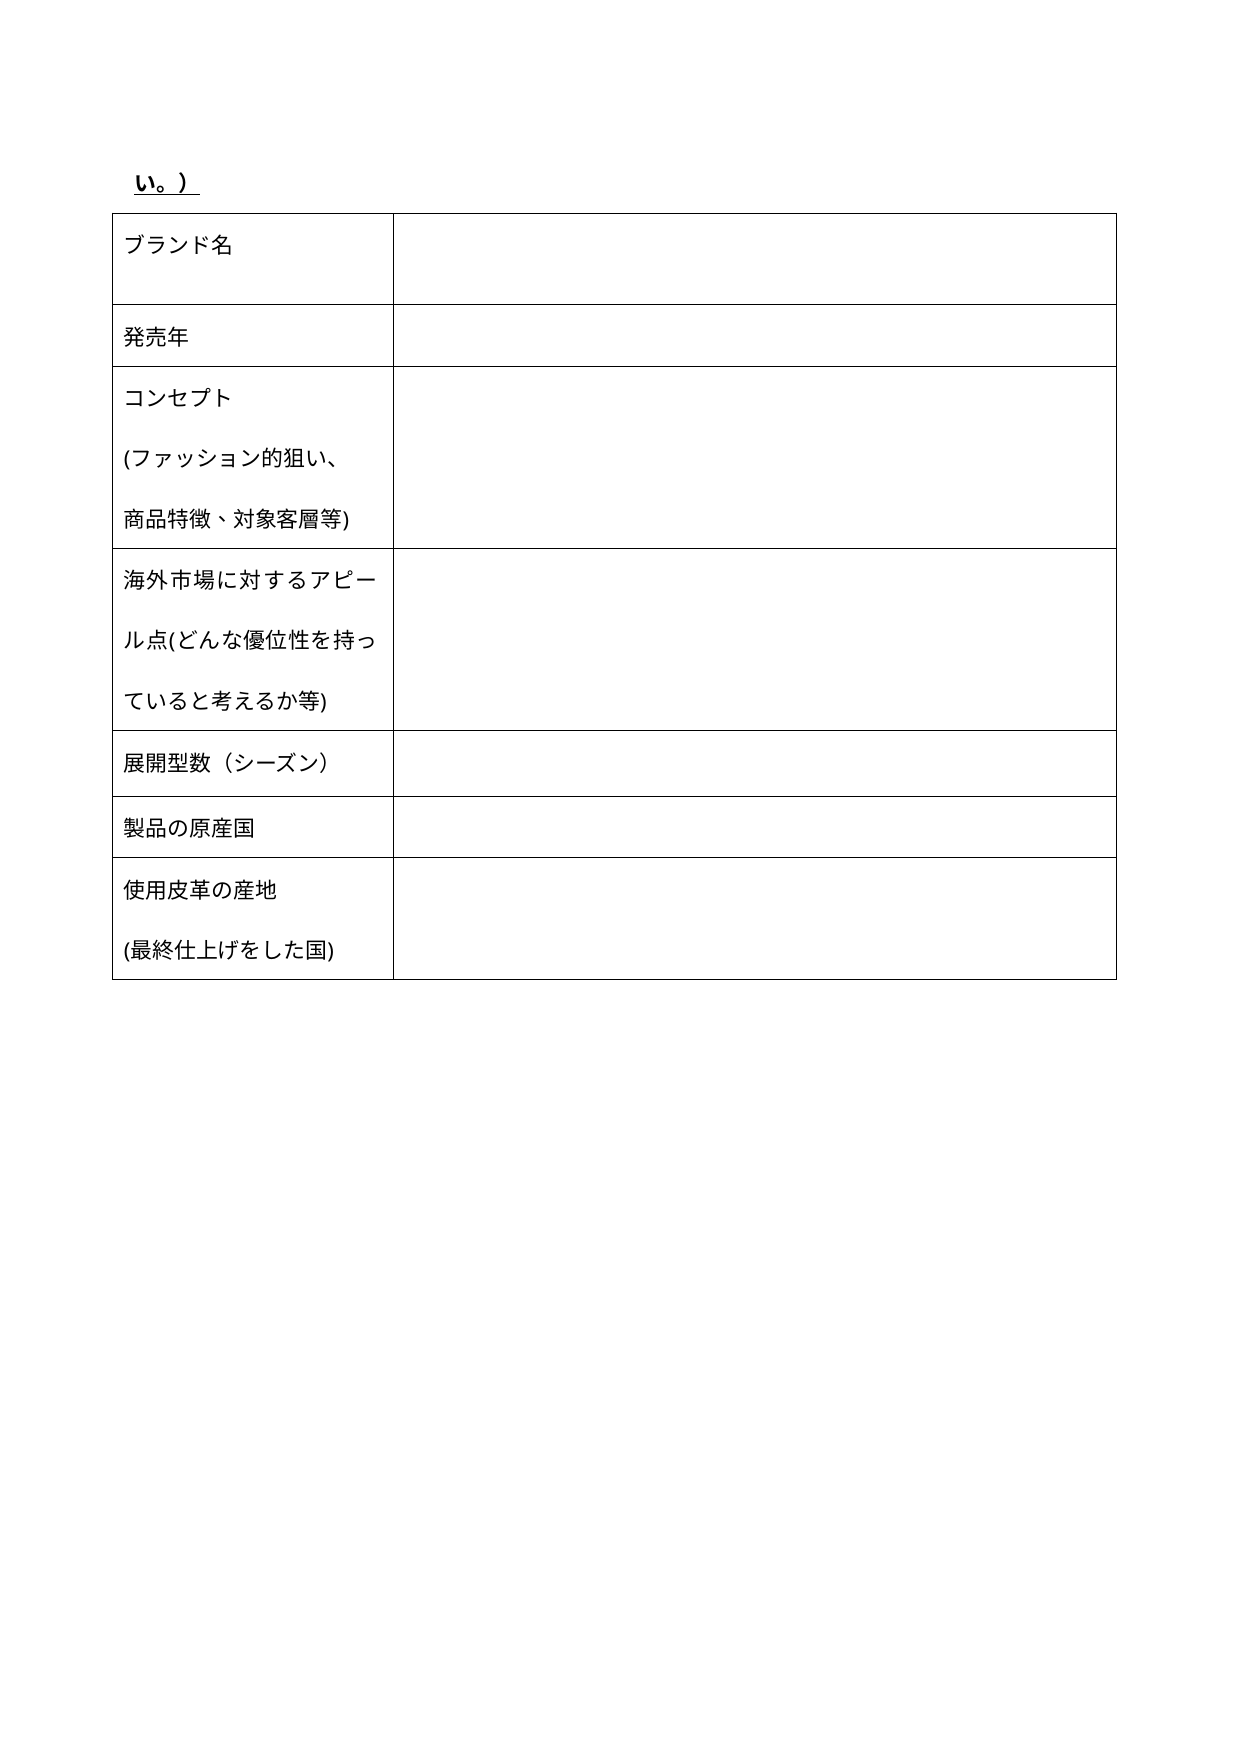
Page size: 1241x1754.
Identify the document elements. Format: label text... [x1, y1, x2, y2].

table_cell 展開型数（シーズン） [113, 731, 393, 796]
table_header [394, 214, 1116, 304]
table_cell 海外市場に対するアピール点(どんな優位性を持っていると考えるか等) [113, 549, 393, 730]
table_cell [394, 367, 1116, 548]
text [134, 152, 1123, 212]
table_cell 発売年 [113, 305, 393, 366]
table_cell コンセプト (ファッション的狙い、 商品特徴、対象客層等) [113, 367, 393, 548]
table_cell [394, 305, 1116, 366]
table_cell 製品の原産国 [113, 797, 393, 857]
table_cell [394, 858, 1116, 979]
table_cell [394, 797, 1116, 857]
table_cell [394, 731, 1116, 796]
table_cell 使用皮革の産地 (最終仕上げをした国) [113, 858, 393, 979]
table_header ブランド名 [113, 214, 393, 304]
table_cell [394, 549, 1116, 730]
